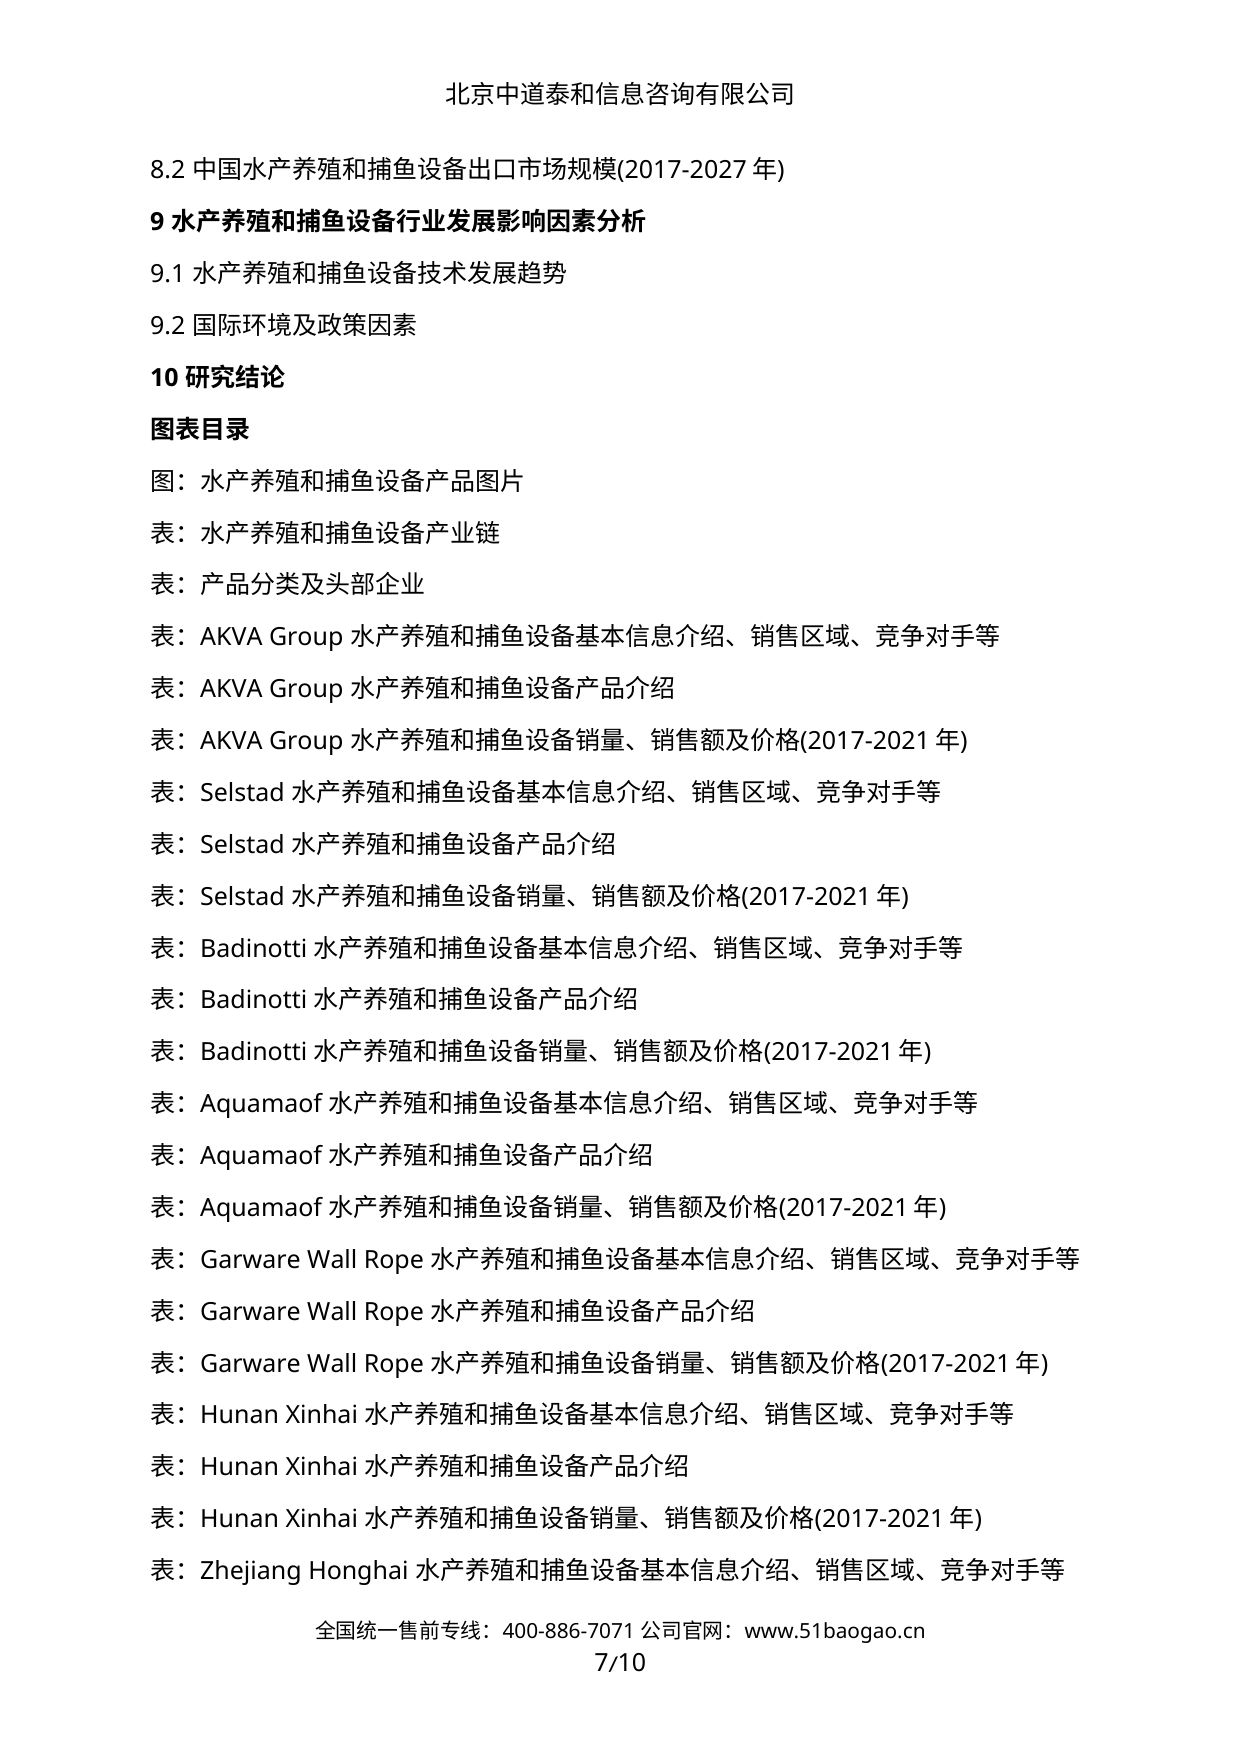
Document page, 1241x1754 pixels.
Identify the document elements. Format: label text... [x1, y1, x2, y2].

text 9 水产养殖和捕鱼设备行业发展影响因素分析 [150, 202, 1090, 238]
text 表：水产养殖和捕鱼设备产业链 [150, 513, 1090, 549]
text 表：Selstad 水产养殖和捕鱼设备产品介绍 [150, 824, 1090, 861]
text 表：Badinotti 水产养殖和捕鱼设备基本信息介绍、销售区域、竞争对手等 [150, 928, 1090, 964]
text 表：AKVA Group 水产养殖和捕鱼设备基本信息介绍、销售区域、竞争对手等 [150, 617, 1090, 653]
text 表：AKVA Group 水产养殖和捕鱼设备销量、销售额及价格(2017-2021年) [150, 721, 1090, 757]
text 表：Badinotti 水产养殖和捕鱼设备销量、销售额及价格(2017-2021年) [150, 1032, 1090, 1068]
text 表：Garware Wall Rope 水产养殖和捕鱼设备基本信息介绍、销售区域、竞争对手等 [150, 1239, 1090, 1276]
text 表：Hunan Xinhai 水产养殖和捕鱼设备销量、销售额及价格(2017-2021年) [150, 1499, 1090, 1535]
text 表：Selstad 水产养殖和捕鱼设备销量、销售额及价格(2017-2021年) [150, 876, 1090, 912]
text 表：产品分类及头部企业 [150, 565, 1090, 601]
text 表：Badinotti 水产养殖和捕鱼设备产品介绍 [150, 980, 1090, 1016]
text 10 研究结论 [150, 357, 1090, 394]
text 图：水产养殖和捕鱼设备产品图片 [150, 461, 1090, 497]
text 表：Hunan Xinhai 水产养殖和捕鱼设备产品介绍 [150, 1447, 1090, 1483]
text 表：Hunan Xinhai 水产养殖和捕鱼设备基本信息介绍、销售区域、竞争对手等 [150, 1395, 1090, 1431]
text 表：Aquamaof 水产养殖和捕鱼设备产品介绍 [150, 1136, 1090, 1172]
text 表：Aquamaof 水产养殖和捕鱼设备基本信息介绍、销售区域、竞争对手等 [150, 1084, 1090, 1120]
text 表：Zhejiang Honghai 水产养殖和捕鱼设备基本信息介绍、销售区域、竞争对手等 [150, 1551, 1090, 1587]
text 表：Garware Wall Rope 水产养殖和捕鱼设备产品介绍 [150, 1291, 1090, 1327]
text 表：Garware Wall Rope 水产养殖和捕鱼设备销量、销售额及价格(2017-2021年) [150, 1343, 1090, 1379]
text 表：Selstad 水产养殖和捕鱼设备基本信息介绍、销售区域、竞争对手等 [150, 772, 1090, 809]
text 8.2 中国水产养殖和捕鱼设备出口市场规模(2017-2027年) [150, 150, 1090, 186]
text 图表目录 [150, 409, 1090, 446]
text 表：AKVA Group 水产养殖和捕鱼设备产品介绍 [150, 669, 1090, 705]
text 9.1 水产养殖和捕鱼设备技术发展趋势 [150, 254, 1090, 290]
text 表：Aquamaof 水产养殖和捕鱼设备销量、销售额及价格(2017-2021年) [150, 1187, 1090, 1224]
text 9.2 国际环境及政策因素 [150, 306, 1090, 342]
